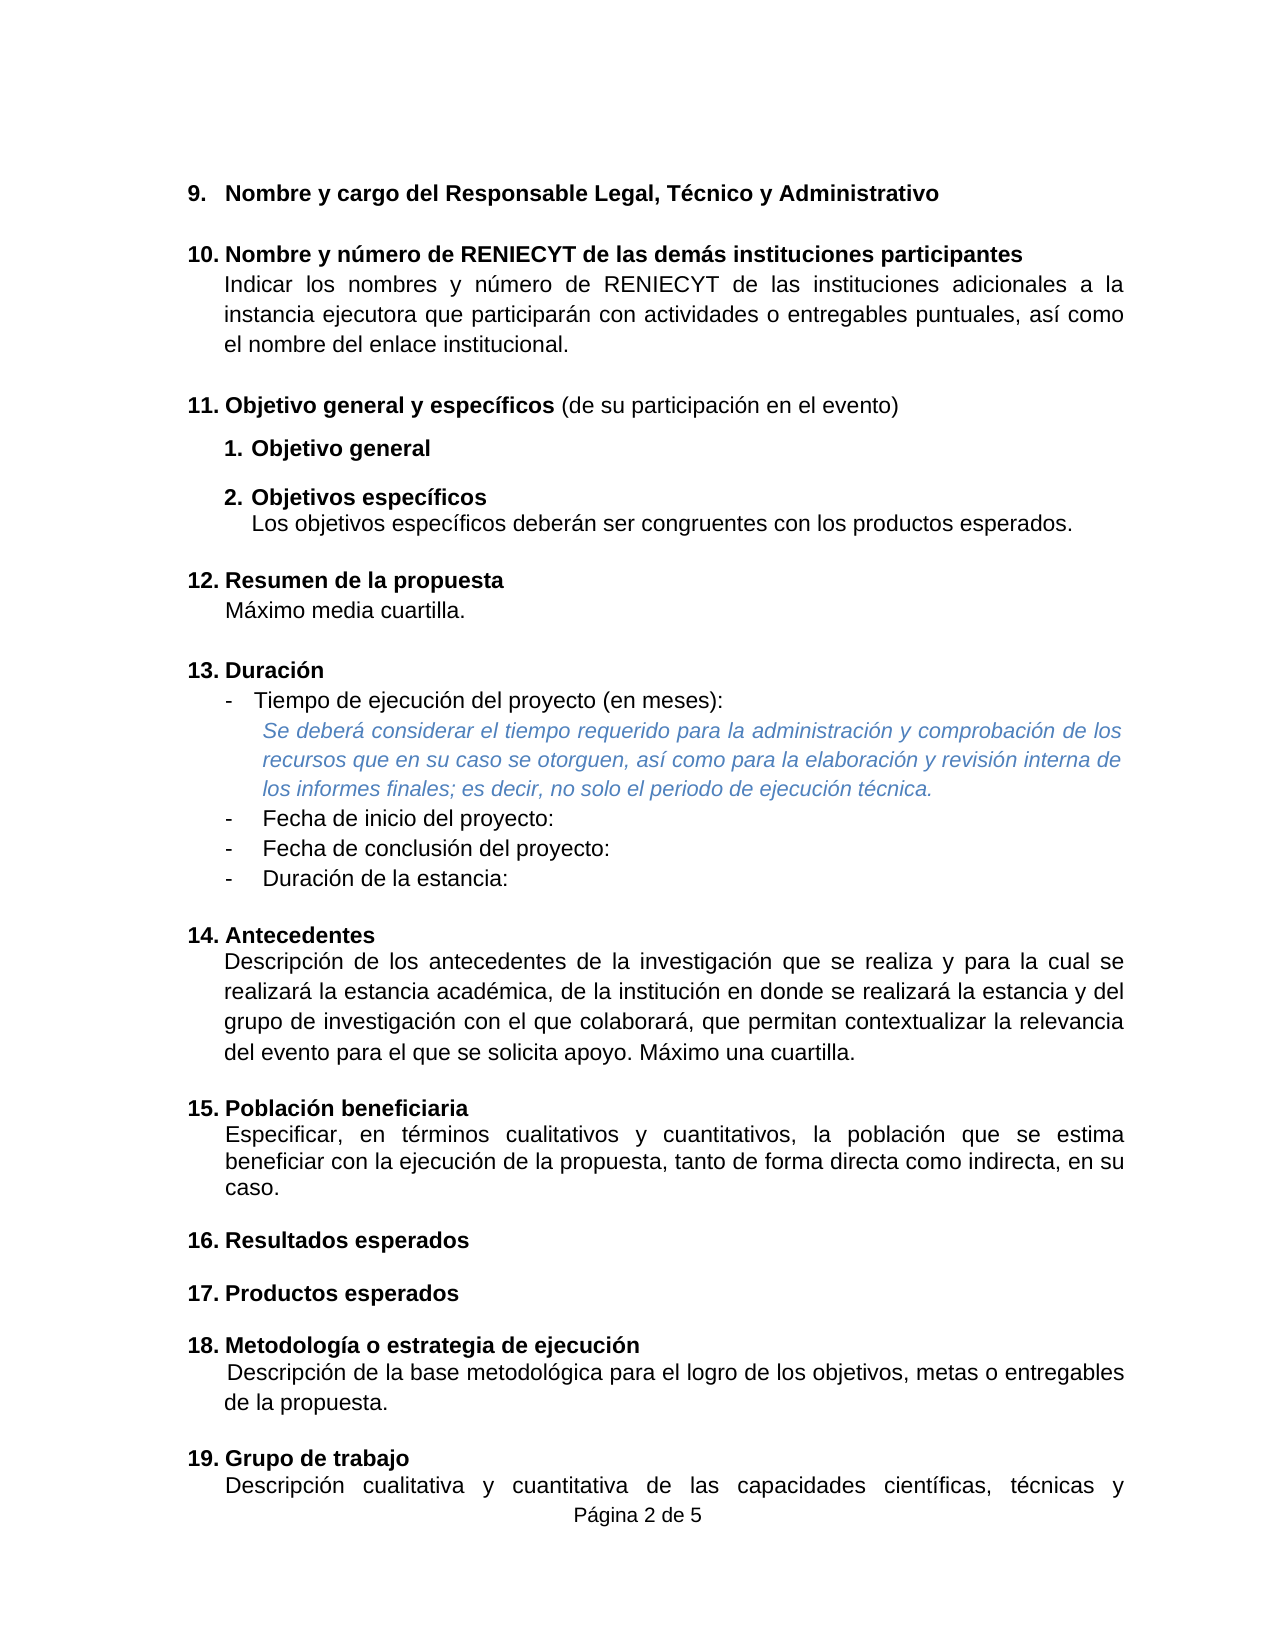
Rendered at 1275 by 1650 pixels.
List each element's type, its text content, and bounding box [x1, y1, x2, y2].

list Máximo media cuartilla. [225, 597, 1125, 623]
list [225, 1472, 1125, 1498]
list Fecha de inicio del proyecto: [225, 804, 1125, 831]
list Se deberá considerar el tiempo requerido para la administración y comprobación de los recursos que en su caso se otorguen, así como para la elaboración y revisión interna de los informes finales; es decir, no solo el periodo de ejecución técnica. [262, 718, 1125, 801]
list Nombre y cargo del Responsable Legal, Técnico y Administrativo [187, 180, 1125, 207]
subtitle Objetivos específicos [224, 484, 1125, 510]
list Resumen de la propuesta [187, 567, 1125, 593]
subtitle Descripción de la base metodológica para el logro de los objetivos, metas o entregables de la propuesta. [224, 1359, 1125, 1415]
list Duración [187, 657, 1125, 684]
list Población beneficiaria [187, 1095, 1125, 1121]
list Duración de la estancia: [225, 865, 1125, 891]
list Objetivo general y específicos (de su participación en el evento) [187, 392, 1125, 418]
list Grupo de trabajo [187, 1445, 1125, 1472]
list Fecha de conclusión del proyecto: [225, 835, 1125, 861]
subtitle Indicar los nombres y número de RENIECYT de las instituciones adicionales a la instancia ejecutora que participarán con actividades o entregables puntuales, así como el nombre del enlace institucional. [224, 271, 1125, 358]
list Nombre y número de RENIECYT de las demás instituciones participantes [187, 241, 1125, 267]
list Metodología o estrategia de ejecución [187, 1332, 1125, 1359]
text Especificar, en términos cualitativos y cuantitativos, la población que se estima beneficiar con la ejecución de la propuesta, tanto de forma directa como indirecta, en su caso. [225, 1121, 1125, 1201]
list Tiempo de ejecución del proyecto (en meses): [225, 687, 1125, 714]
list Objetivo general [224, 434, 1125, 461]
subtitle Descripción de los antecedentes de la investigación que se realiza y para la cual se realizará la estancia académica, de la institución en donde se realizará la estancia y del grupo de investigación con el que colaborará, que permitan contextualizar la relevancia del evento para el que se solicita apoyo. Máximo una cuartilla. [224, 948, 1125, 1065]
list Productos esperados [187, 1279, 1125, 1306]
list Resultados esperados [187, 1227, 1125, 1253]
list Antecedentes [187, 922, 1125, 948]
subtitle Los objetivos específicos deberán ser congruentes con los productos esperados. [169, 510, 1125, 536]
